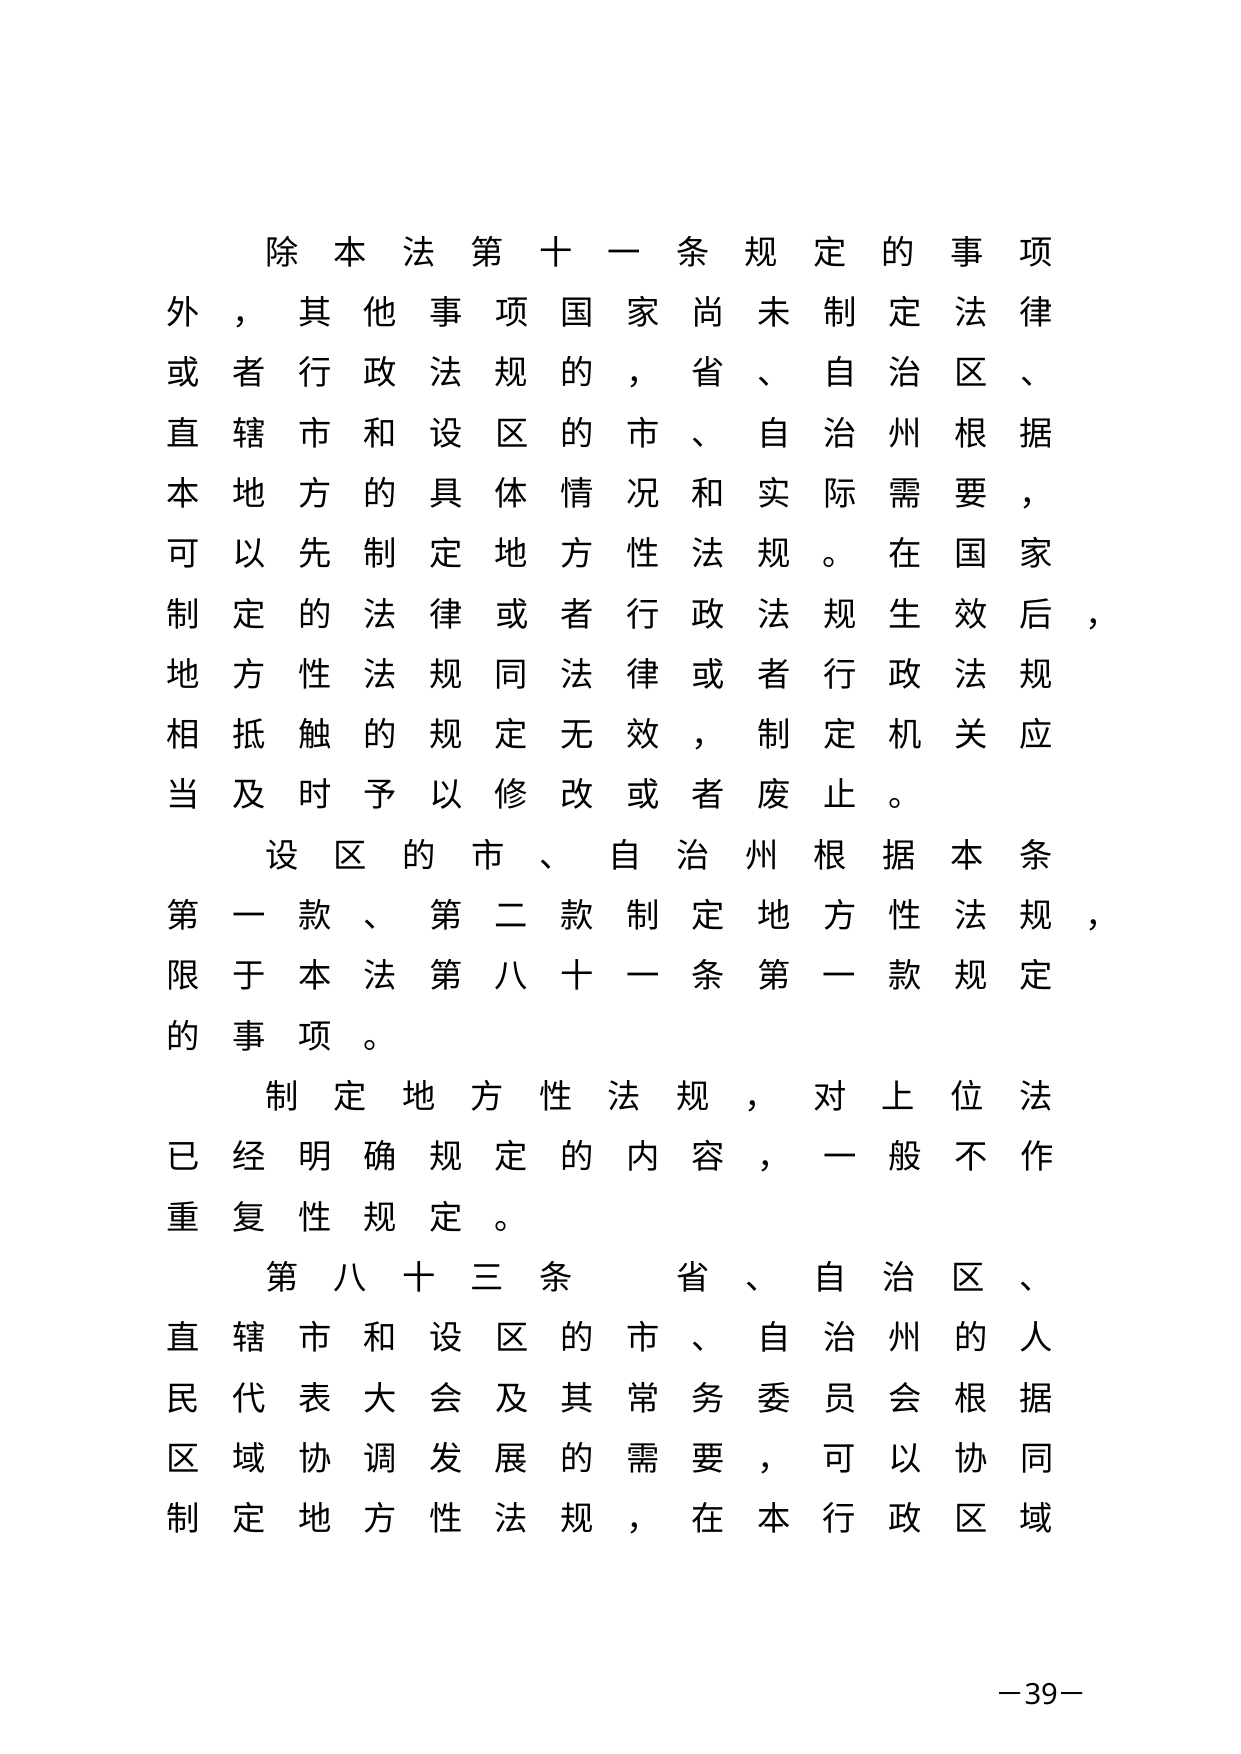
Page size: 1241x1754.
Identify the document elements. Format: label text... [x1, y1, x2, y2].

text 设区的市、自治州根据本条第一款、第二款制定地方性法规，限于本法第八十一条第一款规定的事项。 [167, 822, 1085, 1064]
text 除本法第十一条规定的事项外，其他事项国家尚未制定法律或者行政法规的，省、自治区、直辖市和设区的市、自治州根据本地方的具体情况和实际需要，可以先制定地方性法规。在国家制定的法律或者行政法规生效后，地方性法规同法律或者行政法规相抵触的规定无效，制定机关应当及时予以修改或者废止。 [167, 219, 1085, 822]
text 制定地方性法规，对上位法已经明确规定的内容，一般不作重复性规定。 [167, 1064, 1085, 1245]
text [167, 1245, 1085, 1546]
